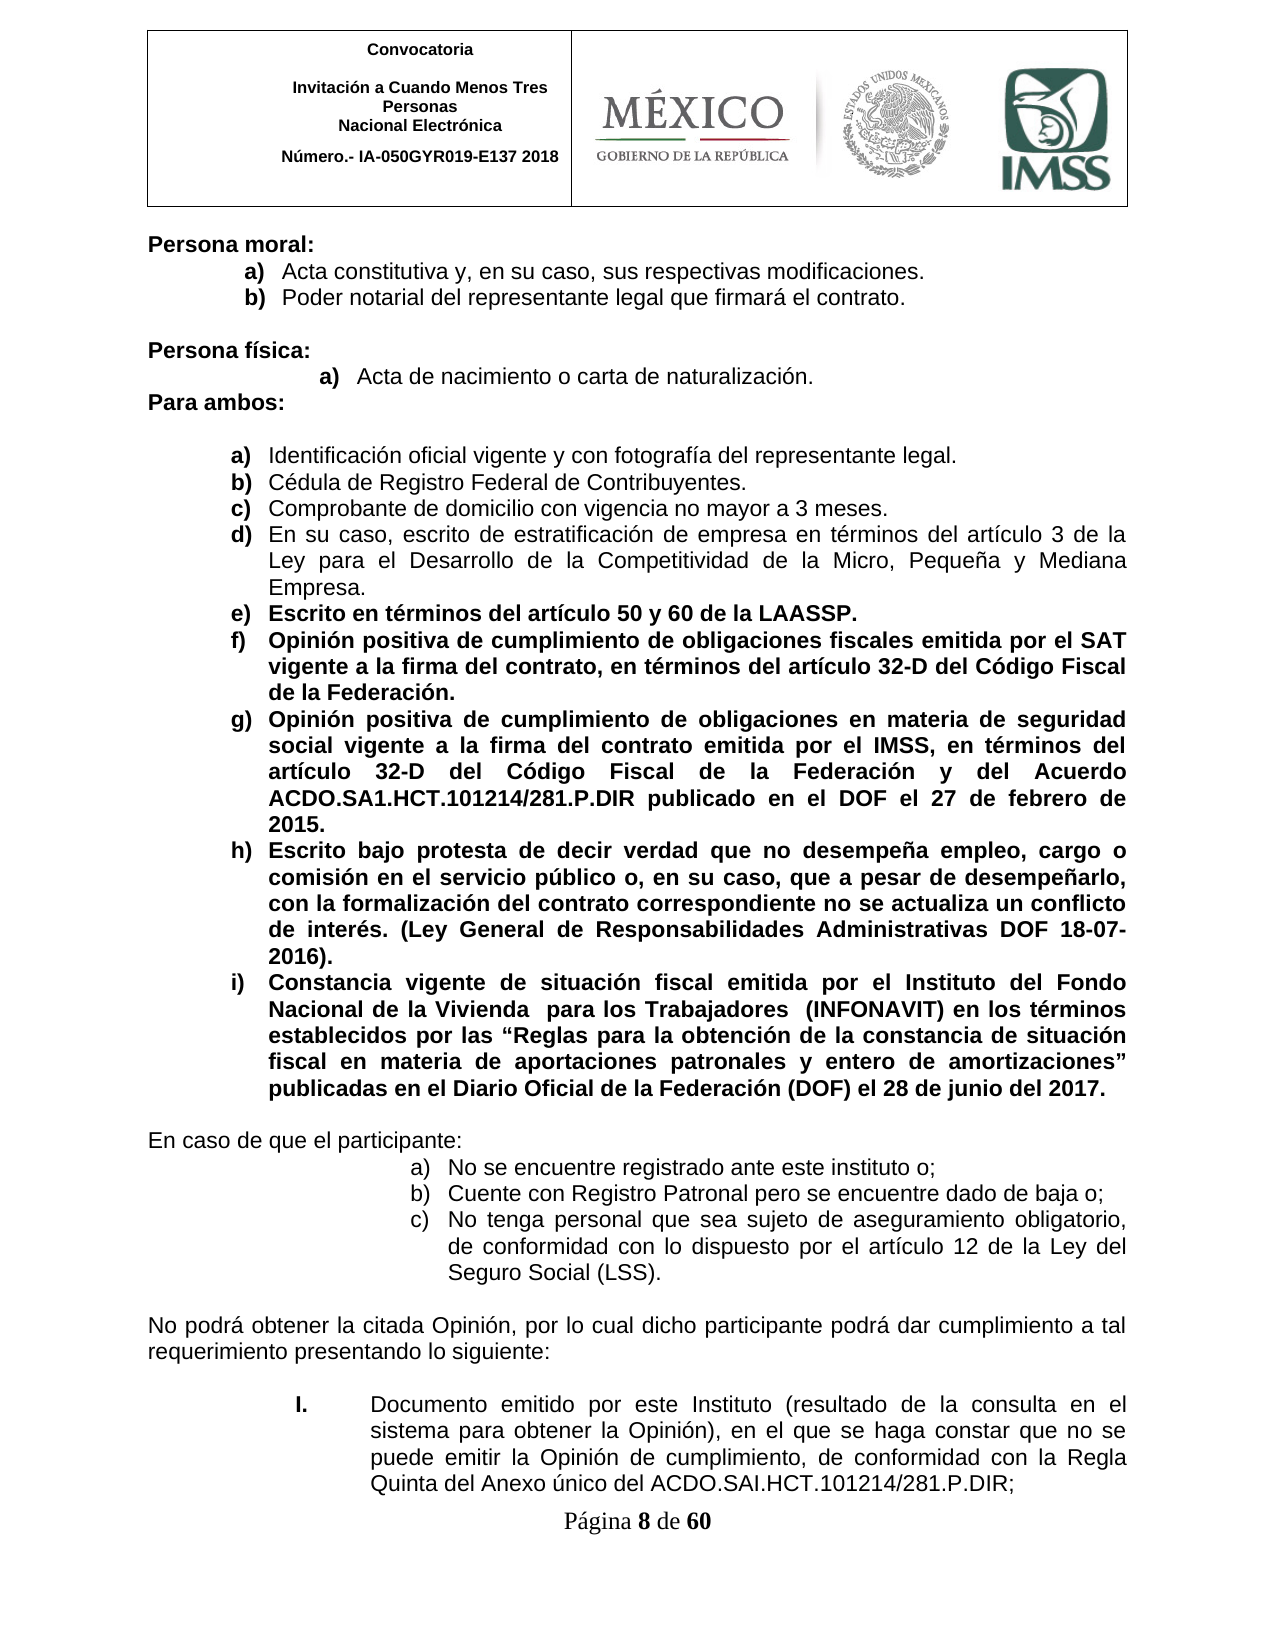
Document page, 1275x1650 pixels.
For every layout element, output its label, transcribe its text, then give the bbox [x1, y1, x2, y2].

picture [997, 58, 1112, 197]
list Documento emitido por este Instituto (resultado de la consulta en el sistema para obtener la Opinión), en el que se haga constar que no se puede emitir la Opinión de cumplimiento, de conformidad con la Regla Quinta del Anexo único del ACDO.SAI.HCT.101214/281.P.DIR; [295, 1391, 1127, 1496]
list Comprobante de domicilio con vigencia no mayor a 3 meses. [231, 495, 1127, 521]
list No tenga personal que sea sujeto de aseguramiento obligatorio, de conformidad con lo dispuesto por el artículo 12 de la Ley del Seguro Social (LSS). [410, 1206, 1127, 1285]
list En su caso, escrito de estratificación de empresa en términos del artículo 3 de la Ley para el Desarrollo de la Competitividad de la Micro, Pequeña y Mediana Empresa. [231, 521, 1127, 600]
list Opinión positiva de cumplimiento de obligaciones fiscales emitida por el SAT vigente a la firma del contrato, en términos del artículo 32-D del Código Fiscal de la Federación. [231, 627, 1127, 706]
list Cédula de Registro Federal de Contribuyentes. [231, 468, 1127, 495]
text Persona física: [148, 337, 1127, 363]
list Identificación oficial vigente y con fotografía del representante legal. [231, 442, 1127, 468]
list Constancia vigente de situación fiscal emitida por el Instituto del Fondo Nacional de la Vivienda para los Trabajadores (INFONAVIT) en los términos establecidos por las “Reglas para la obtención de la constancia de situación fiscal en materia de aportaciones patronales y entero de amortizaciones” publicadas en el Diario Oficial de la Federación (DOF) el 28 de junio del 2017. [231, 969, 1127, 1101]
list Acta constitutiva y, en su caso, sus respectivas modificaciones. [244, 258, 1127, 284]
text Persona moral: [148, 231, 1127, 258]
text Para ambos: [148, 389, 1127, 416]
list Escrito bajo protesta de decir verdad que no desempeña empleo, cargo o comisión en el servicio público o, en su caso, que a pesar de desempeñarlo, con la formalización del contrato correspondiente no se actualiza un conflicto de interés. (Ley General de Responsabilidades Administrativas DOF 18-07-2016). [231, 837, 1127, 969]
picture [593, 57, 953, 189]
text No podrá obtener la citada Opinión, por lo cual dicho participante podrá dar cumplimiento a tal requerimiento presentando lo siguiente: [148, 1312, 1127, 1364]
list Poder notarial del representante legal que firmará el contrato. [244, 284, 1127, 310]
list Acta de nacimiento o carta de naturalización. [319, 363, 1127, 389]
list No se encuentre registrado ante este instituto o; [410, 1154, 1127, 1180]
text En caso de que el participante: [148, 1127, 1127, 1154]
list Cuente con Registro Patronal pero se encuentre dado de baja o; [410, 1180, 1127, 1206]
list Escrito en términos del artículo 50 y 60 de la LAASSP. [231, 600, 1127, 627]
list Opinión positiva de cumplimiento de obligaciones en materia de seguridad social vigente a la firma del contrato emitida por el IMSS, en términos del artículo 32-D del Código Fiscal de la Federación y del Acuerdo ACDO.SA1.HCT.101214/281.P.DIR publicado en el DOF el 27 de febrero de 2015. [231, 706, 1127, 837]
